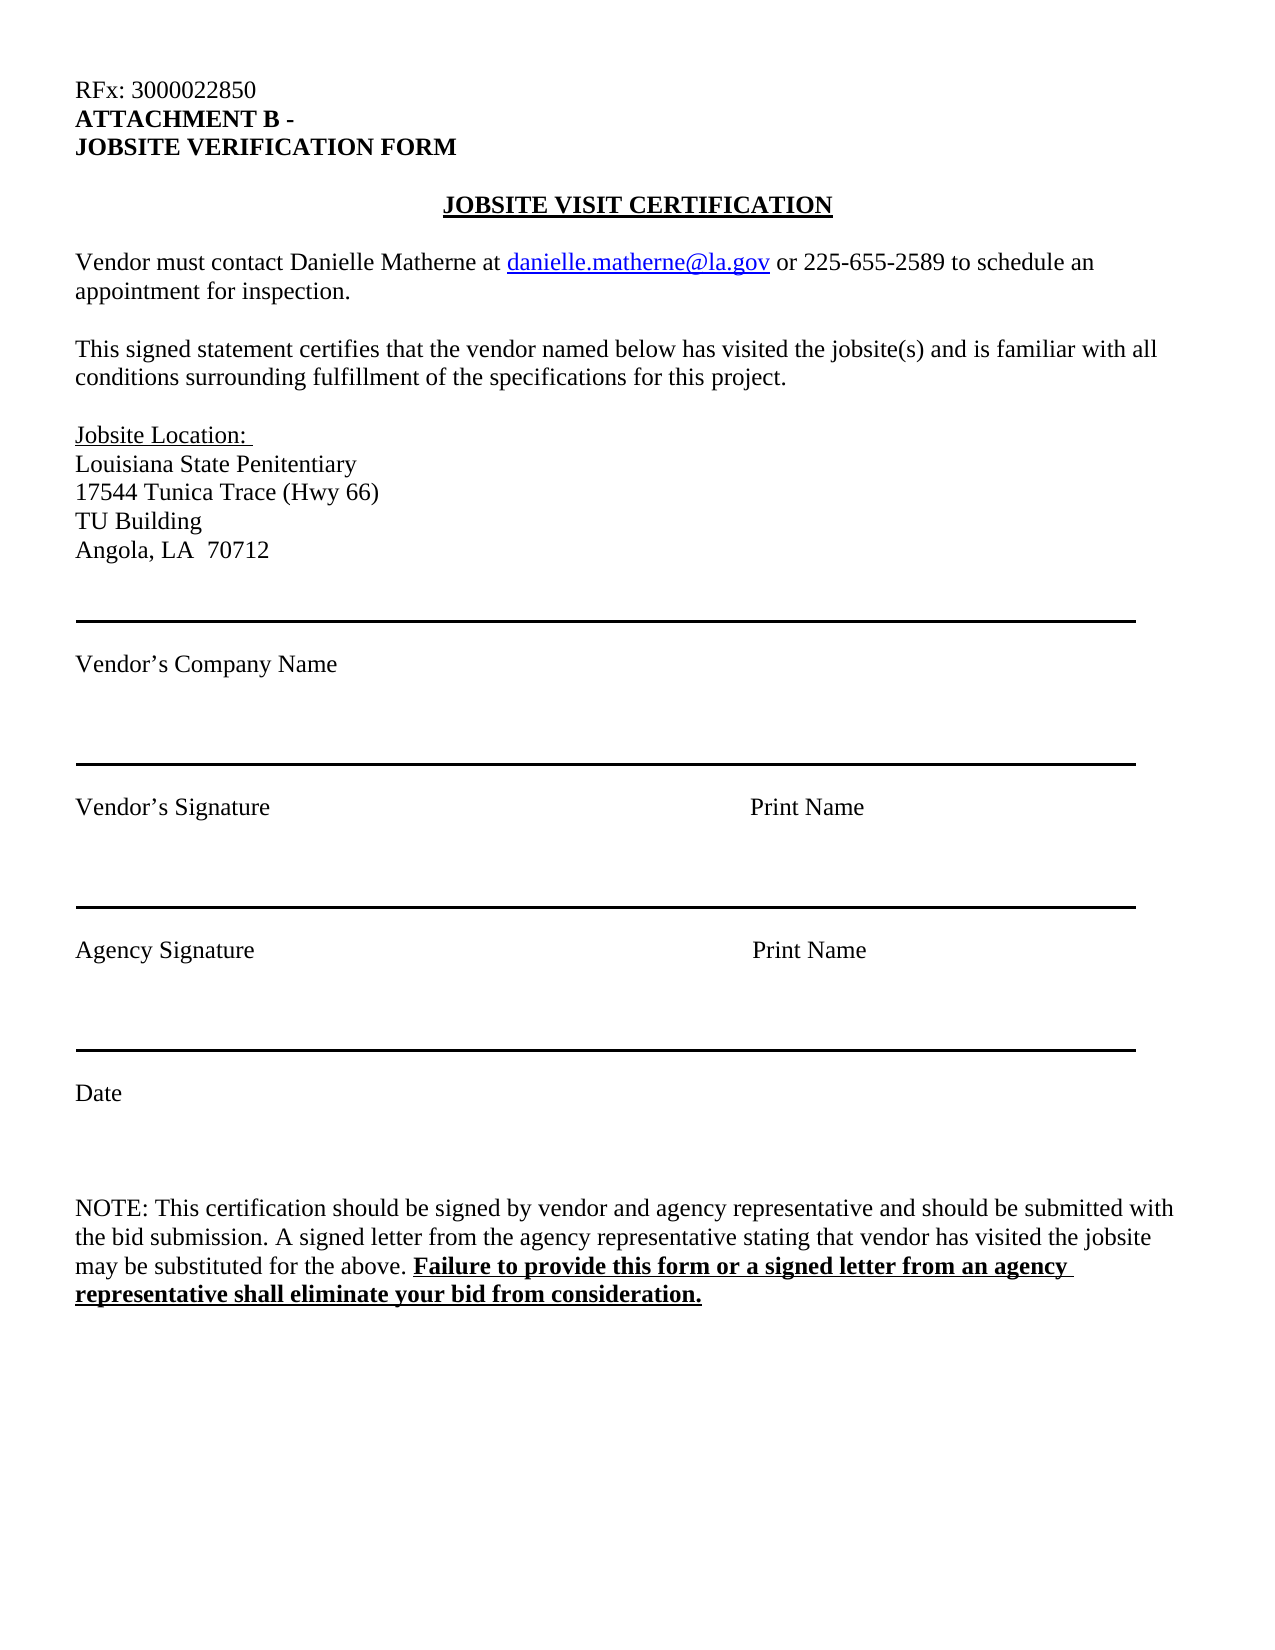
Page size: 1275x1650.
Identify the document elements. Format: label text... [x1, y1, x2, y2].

text RFx: 3000022850 [75, 75, 1200, 104]
text This signed statement certifies that the vendor named below has visited the jobsite(s) and is familiar with all conditions surrounding fulfillment of the specifications for this project. [75, 334, 1200, 391]
text 17544 Tunica Trace (Hwy 66) [75, 477, 1200, 506]
text ATTACHMENT B - [75, 104, 1200, 132]
text JOBSITE VERIFICATION FORM [75, 132, 1200, 161]
text Date [75, 1078, 1200, 1107]
text NOTE: This certification should be signed by vendor and agency representative and should be submitted with the bid submission. A signed letter from the agency representative stating that vendor has visited the jobsite may be substituted for the above. Failure to provide this form or a signed letter from an agency representative shall eliminate your bid from consideration. [75, 1193, 1200, 1308]
text JOBSITE VISIT CERTIFICATION [75, 190, 1200, 219]
text TU Building [75, 506, 1200, 535]
text Vendor’s Company Name [75, 649, 1200, 678]
text Jobsite Location: [75, 420, 1200, 449]
text Angola, LA 70712 [75, 535, 1200, 564]
text Louisiana State Penitentiary [75, 449, 1200, 477]
text Agency Signature Print Name [75, 935, 1200, 964]
text Vendor’s Signature Print Name [75, 792, 1200, 821]
text Vendor must contact Danielle Matherne at danielle.matherne@la.gov or 225-655-2589 to schedule an appointment for inspection. [75, 247, 1200, 305]
